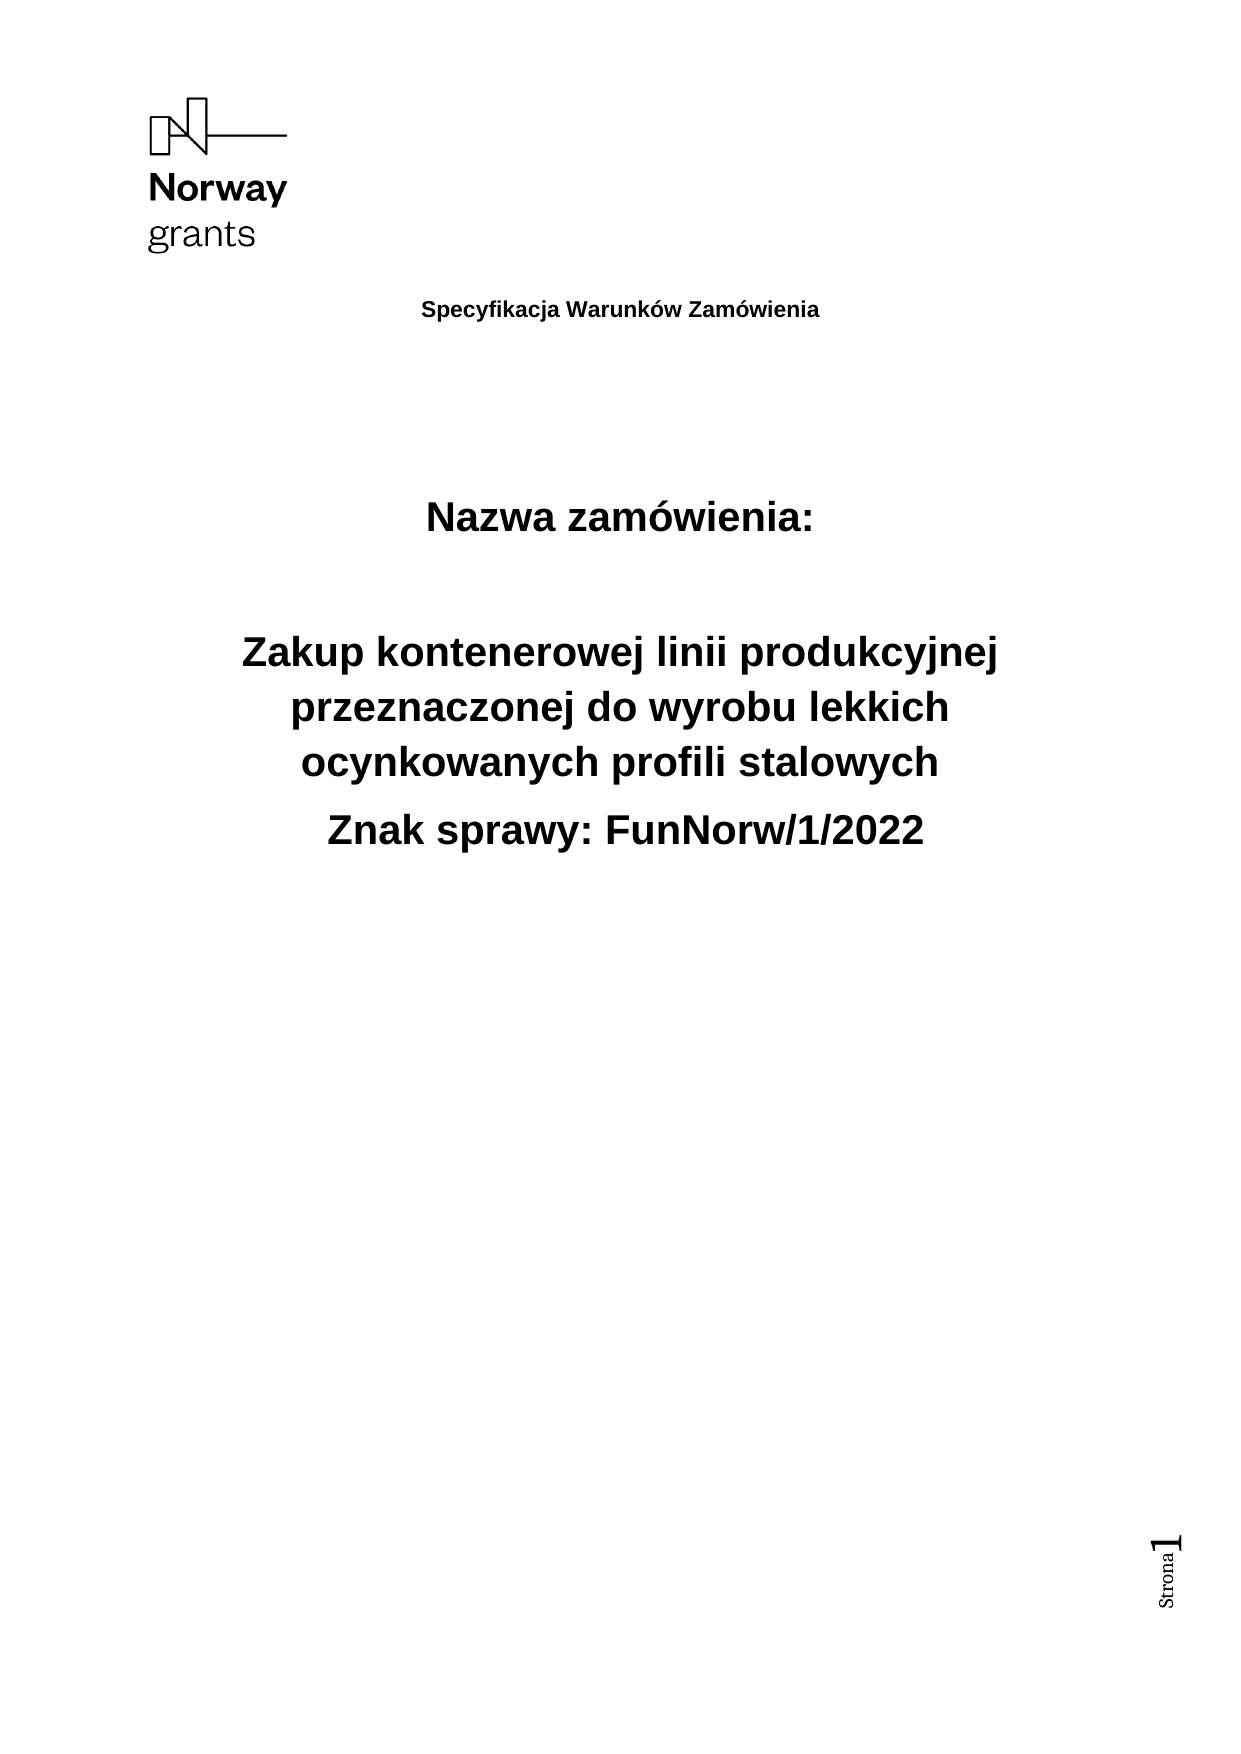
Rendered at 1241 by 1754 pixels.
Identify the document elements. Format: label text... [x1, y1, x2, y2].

text Specyfikacja Warunków Zamówienia [148, 296, 1092, 323]
text Nazwa zamówienia: [148, 492, 1092, 540]
text Zakup kontenerowej linii produkcyjnej przeznaczonej do wyrobu lekkich ocynkowanych profili stalowych [148, 627, 1092, 785]
text Znak sprawy: FunNorw/1/2022 [148, 805, 1092, 853]
